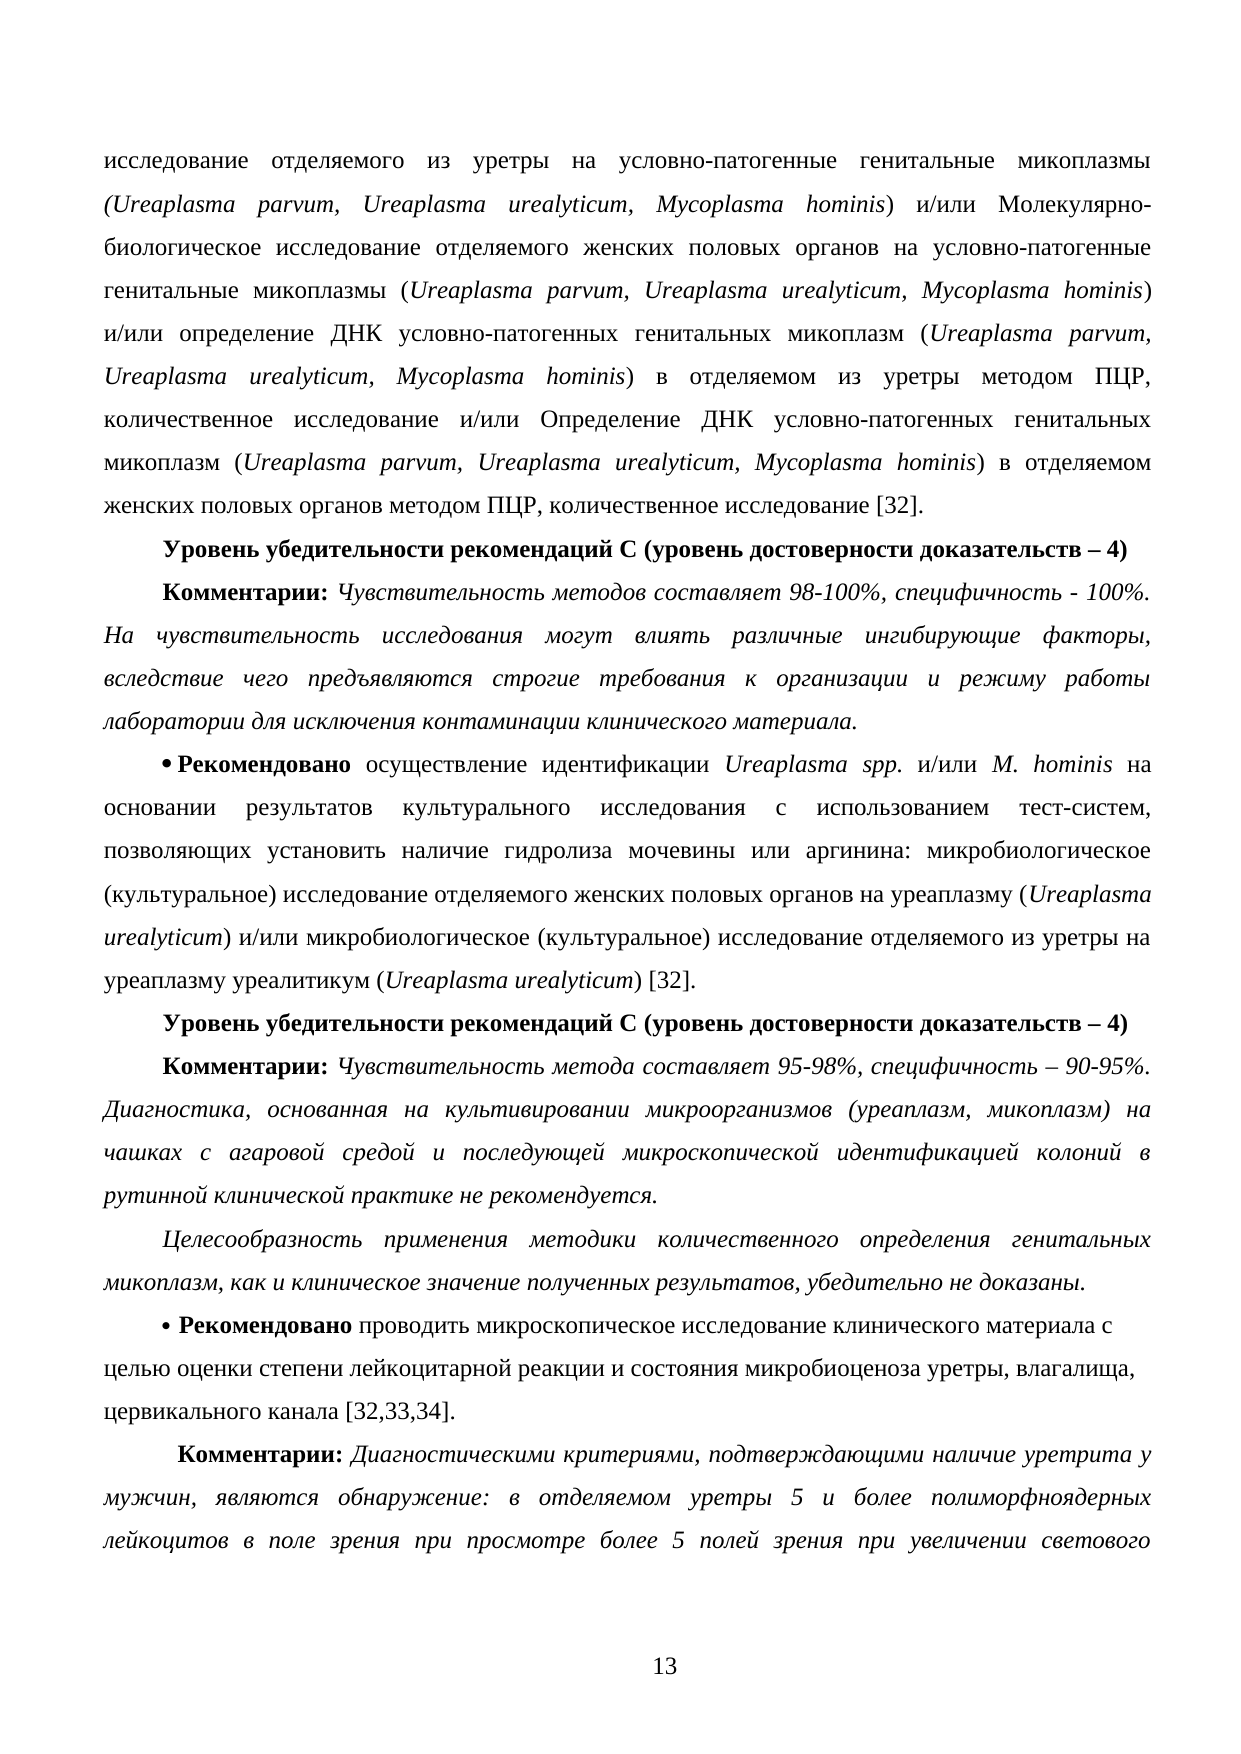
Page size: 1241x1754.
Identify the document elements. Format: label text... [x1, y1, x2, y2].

text Целесообразность применения методики количественного определения генитальных микоплазм, как и клиническое значение полученных результатов, убедительно не доказаны. [103, 1224, 1152, 1296]
text Уровень убедительности рекомендаций С (уровень достоверности доказательств – 4) [103, 534, 1152, 562]
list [103, 146, 1152, 519]
text Комментарии: Чувствительность методов составляет 98-100%, специфичность - 100%. На чувствительность исследования могут влиять различные ингибирующие факторы, вследствие чего предъявляются строгие требования к организации и режиму работы лаборатории для исключения контаминации клинического материала. [103, 577, 1152, 735]
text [103, 1439, 1152, 1554]
text Уровень убедительности рекомендаций С (уровень достоверности доказательств – 4) [103, 1008, 1152, 1037]
list Рекомендовано осуществление идентификации Ureaplasma spp. и/или M. hominis на основании результатов культурального исследования с использованием тест-систем, позволяющих установить наличие гидролиза мочевины или аргинина: микробиологическое (культуральное) исследование отделяемого женских половых органов на уреаплазму (Ureaplasma urealyticum) и/или микробиологическое (культуральное) исследование отделяемого из уретры на уреаплазму уреалитикум (Ureaplasma urealyticum) [32]. [103, 749, 1152, 994]
list Рекомендовано проводить микроскопическое исследование клинического материала с целью оценки степени лейкоцитарной реакции и состояния микробиоценоза уретры, влагалища, цервикального канала [32,33,34]. [103, 1310, 1152, 1425]
text Комментарии: Чувствительность метода составляет 95-98%, специфичность – 90-95%. Диагностика, основанная на культивировании микроорганизмов (уреаплазм, микоплазм) на чашках с агаровой средой и последующей микроскопической идентификацией колоний в рутинной клинической практике не рекомендуется. [103, 1051, 1152, 1209]
